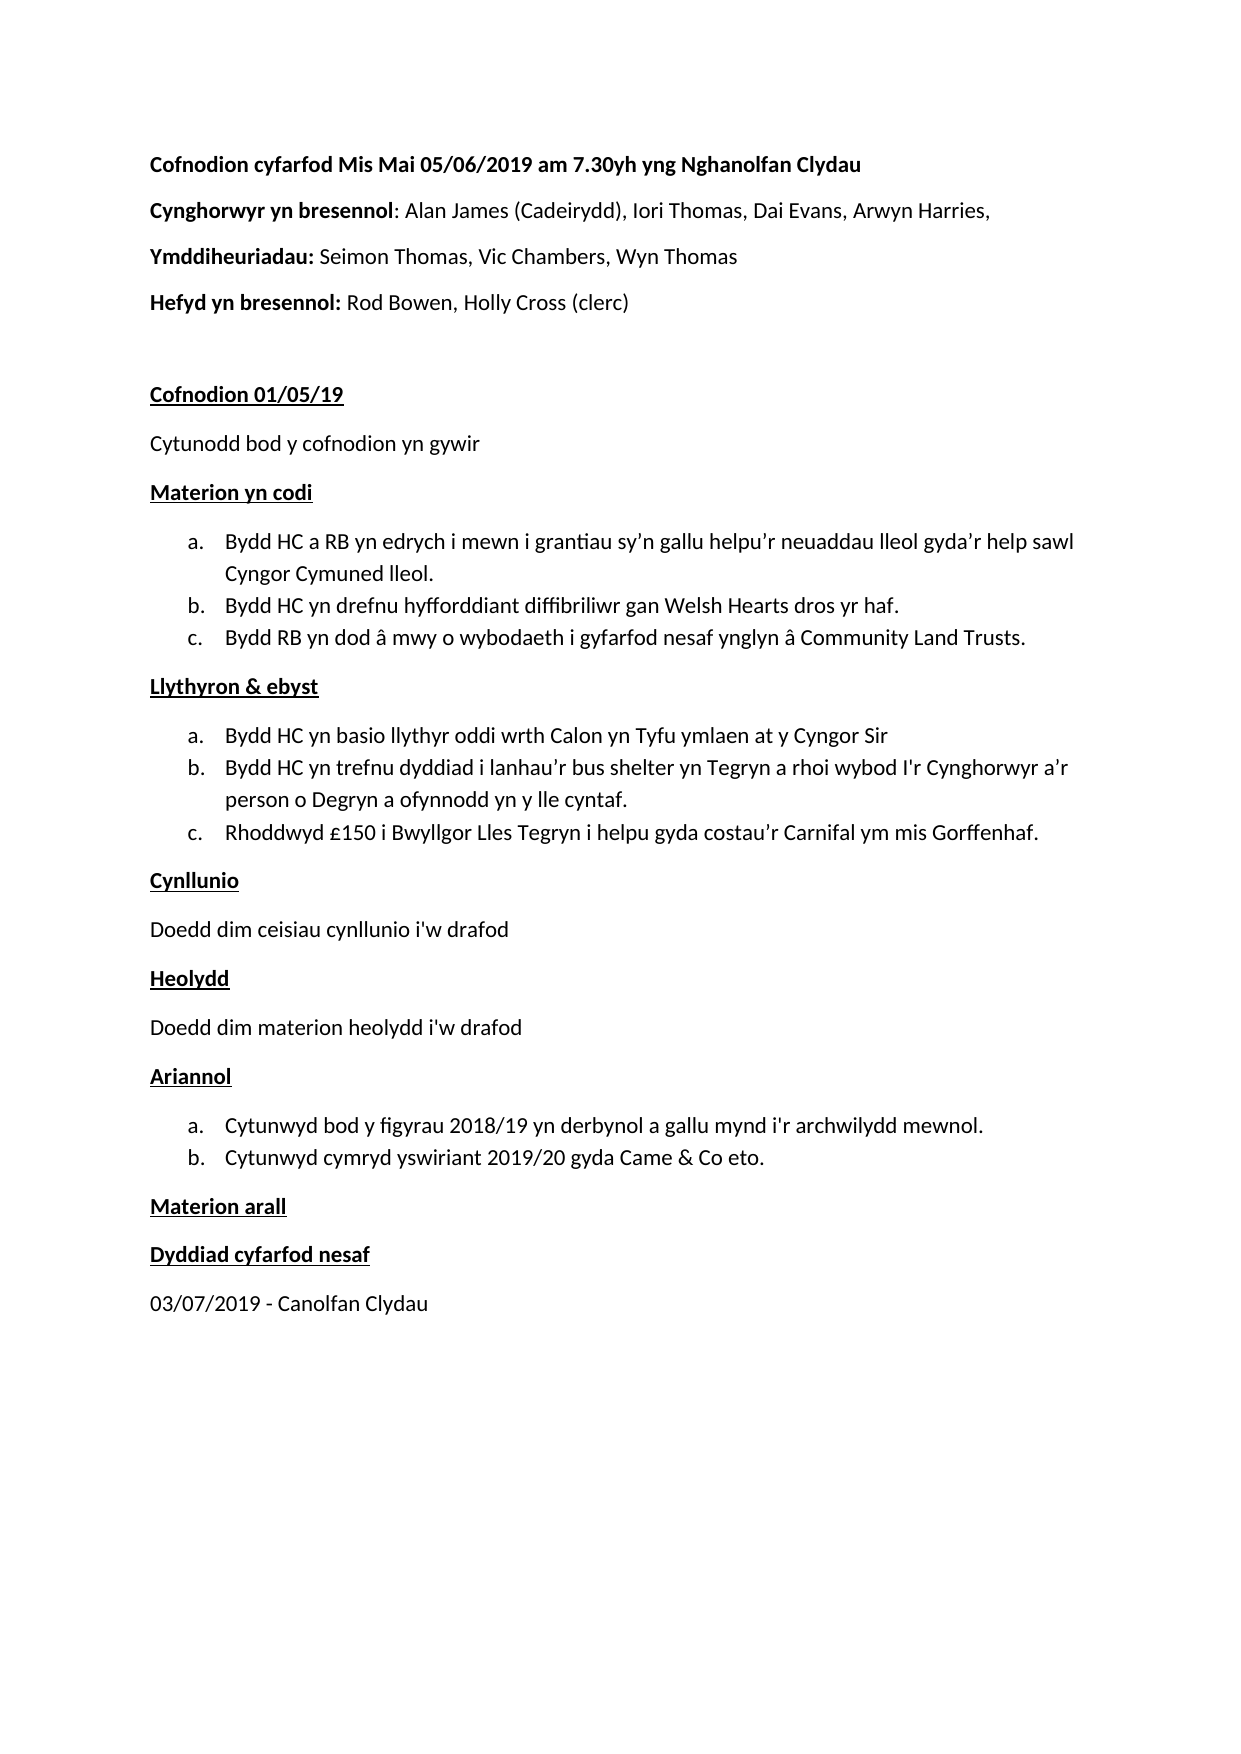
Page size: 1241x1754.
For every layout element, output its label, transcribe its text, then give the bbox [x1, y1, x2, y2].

list Bydd RB yn dod â mwy o wybodaeth i gyfarfod nesaf ynglyn â Community Land Trusts. [187, 623, 1090, 651]
list Cytunwyd cymryd yswiriant 2019/20 gyda Came & Co eto. [187, 1143, 1090, 1171]
list Bydd HC yn drefnu hyfforddiant diffibriliwr gan Welsh Hearts dros yr haf. [187, 591, 1090, 619]
text Cofnodion cyfarfod Mis Mai 05/06/2019 am 7.30yh yng Nghanolfan Clydau [150, 150, 1090, 178]
text Ariannol [150, 1062, 1090, 1090]
list Bydd HC yn trefnu dyddiad i lanhau’r bus shelter yn Tegryn a rhoi wybod I'r Cynghorwyr a’r person o Degryn a ofynnodd yn y lle cyntaf. [187, 753, 1090, 813]
text Ymddiheuriadau: Seimon Thomas, Vic Chambers, Wyn Thomas [150, 242, 1090, 270]
text Materion yn codi [150, 478, 1090, 506]
text Llythyron & ebyst [150, 672, 1090, 700]
list Rhoddwyd £150 i Bwyllgor Lles Tegryn i helpu gyda costau’r Carnifal ym mis Gorffenhaf. [187, 818, 1090, 846]
list Bydd HC yn basio llythyr oddi wrth Calon yn Tyfu ymlaen at y Cyngor Sir [187, 721, 1090, 749]
text Hefyd yn bresennol: Rod Bowen, Holly Cross (clerc) [150, 288, 1090, 316]
text Dyddiad cyfarfod nesaf [150, 1241, 1090, 1269]
list Cytunwyd bod y figyrau 2018/19 yn derbynol a gallu mynd i'r archwilydd mewnol. [187, 1111, 1090, 1139]
text 03/07/2019 - Canolfan Clydau [150, 1289, 1090, 1317]
text Materion arall [150, 1192, 1090, 1220]
text Cofnodion 01/05/19 [150, 380, 1090, 408]
text Doedd dim ceisiau cynllunio i'w drafod [150, 915, 1090, 943]
text Cynllunio [150, 866, 1090, 894]
text Cynghorwyr yn bresennol: Alan James (Cadeirydd), Iori Thomas, Dai Evans, Arwyn Harries, [150, 196, 1090, 224]
text Doedd dim materion heolydd i'w drafod [150, 1013, 1090, 1041]
text Cytunodd bod y cofnodion yn gywir [150, 429, 1090, 457]
list Bydd HC a RB yn edrych i mewn i grantiau sy’n gallu helpu’r neuaddau lleol gyda’r help sawl Cyngor Cymuned lleol. [187, 527, 1090, 587]
text Heolydd [150, 964, 1090, 992]
